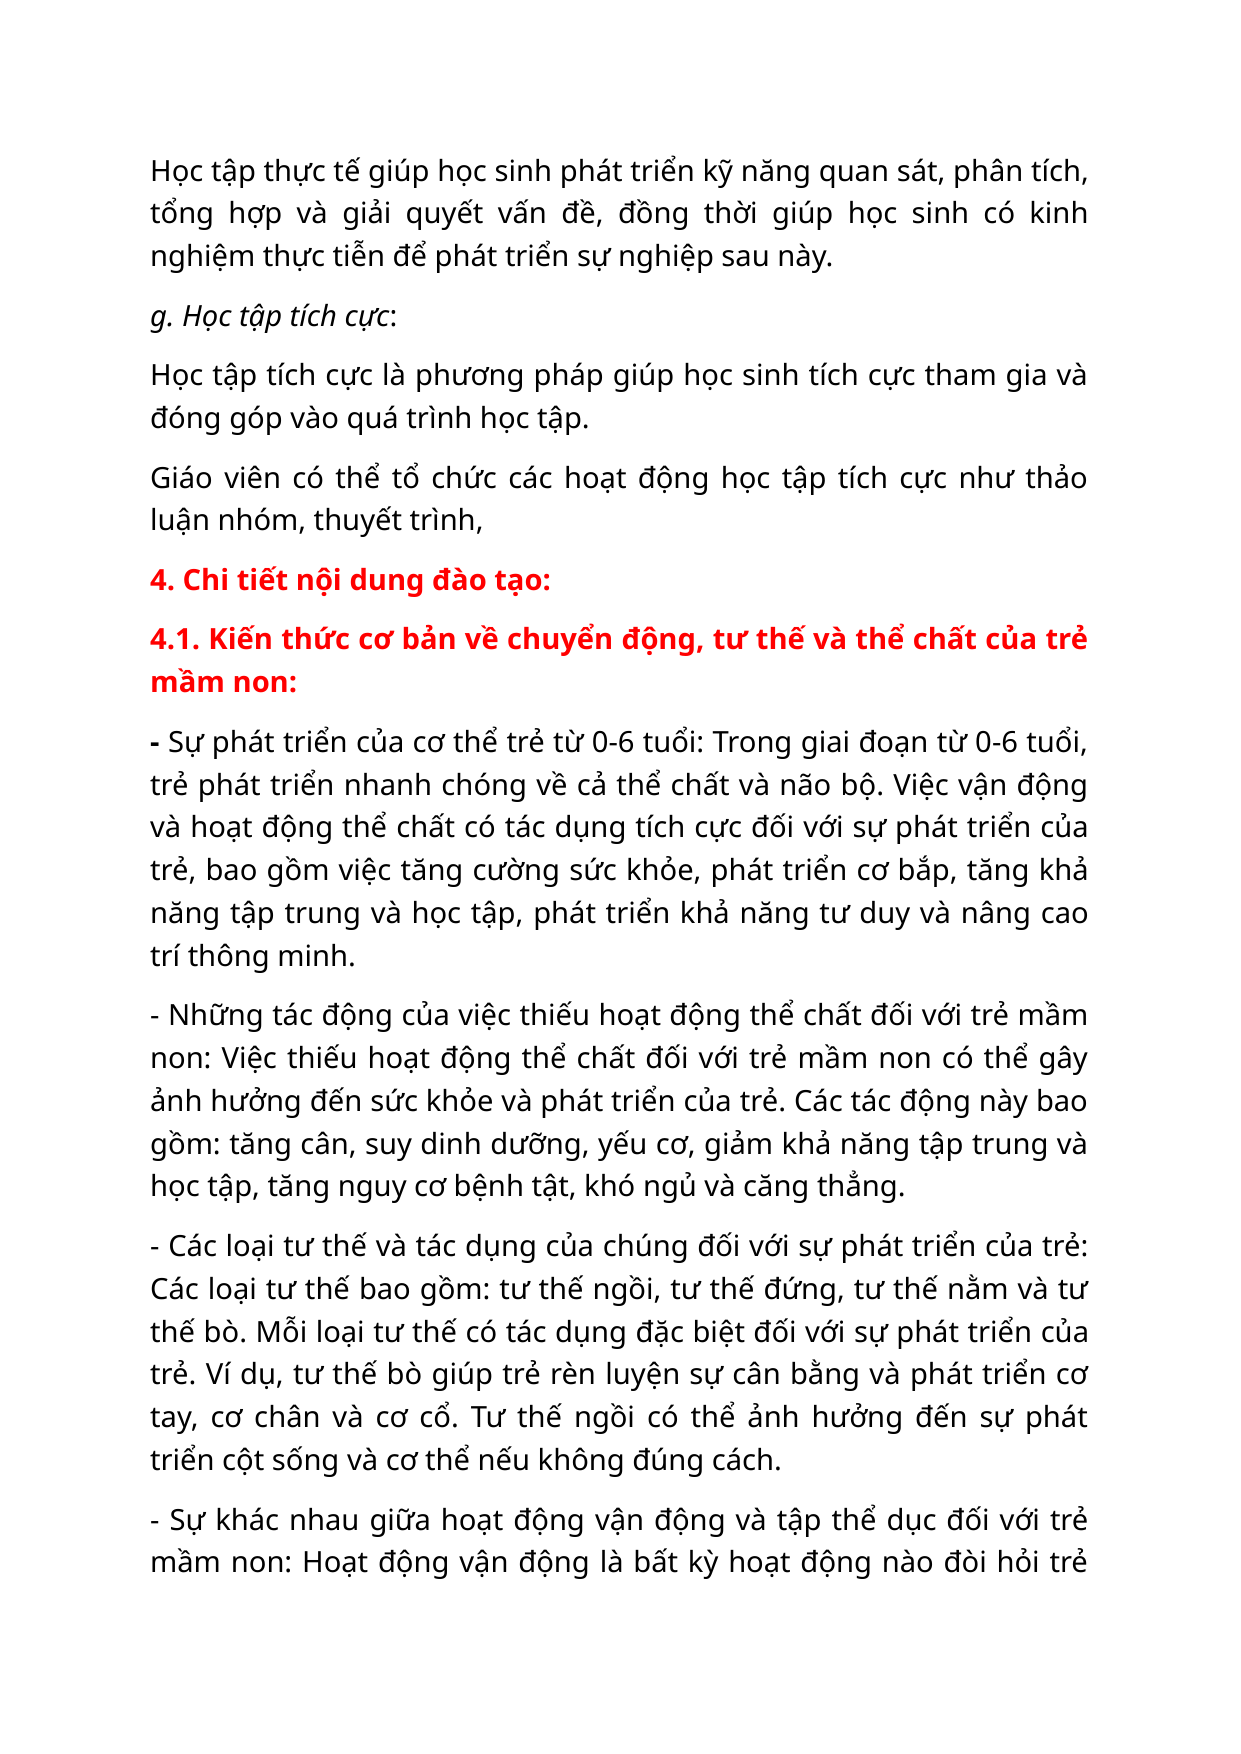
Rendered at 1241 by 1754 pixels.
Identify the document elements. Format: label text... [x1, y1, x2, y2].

text 4. Chi tiết nội dung đào tạo: [150, 559, 1090, 599]
text - Sự phát triển của cơ thể trẻ từ 0-6 tuổi: Trong giai đoạn từ 0-6 tuổi, trẻ phát triển nhanh chóng về cả thể chất và não bộ. Việc vận động và hoạt động thể chất có tác dụng tích cực đối với sự phát triển của trẻ, bao gồm việc tăng cường sức khỏe, phát triển cơ bắp, tăng khả năng tập trung và học tập, phát triển khả năng tư duy và nâng cao trí thông minh. [150, 721, 1090, 975]
text - Những tác động của việc thiếu hoạt động thể chất đối với trẻ mầm non: Việc thiếu hoạt động thể chất đối với trẻ mầm non có thể gây ảnh hưởng đến sức khỏe và phát triển của trẻ. Các tác động này bao gồm: tăng cân, suy dinh dưỡng, yếu cơ, giảm khả năng tập trung và học tập, tăng nguy cơ bệnh tật, khó ngủ và căng thẳng. [150, 994, 1090, 1205]
text Học tập thực tế giúp học sinh phát triển kỹ năng quan sát, phân tích, tổng hợp và giải quyết vấn đề, đồng thời giúp học sinh có kinh nghiệm thực tiễn để phát triển sự nghiệp sau này. [150, 150, 1090, 275]
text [150, 1499, 1090, 1581]
text 4.1. Kiến thức cơ bản về chuyển động, tư thế và thể chất của trẻ mầm non: [150, 619, 1090, 701]
text g. Học tập tích cực: [150, 295, 1090, 335]
text - Các loại tư thế và tác dụng của chúng đối với sự phát triển của trẻ: Các loại tư thế bao gồm: tư thế ngồi, tư thế đứng, tư thế nằm và tư thế bò. Mỗi loại tư thế có tác dụng đặc biệt đối với sự phát triển của trẻ. Ví dụ, tư thế bò giúp trẻ rèn luyện sự cân bằng và phát triển cơ tay, cơ chân và cơ cổ. Tư thế ngồi có thể ảnh hưởng đến sự phát triển cột sống và cơ thể nếu không đúng cách. [150, 1225, 1090, 1479]
text Giáo viên có thể tổ chức các hoạt động học tập tích cực như thảo luận nhóm, thuyết trình, [150, 457, 1090, 539]
text Học tập tích cực là phương pháp giúp học sinh tích cực tham gia và đóng góp vào quá trình học tập. [150, 354, 1090, 437]
